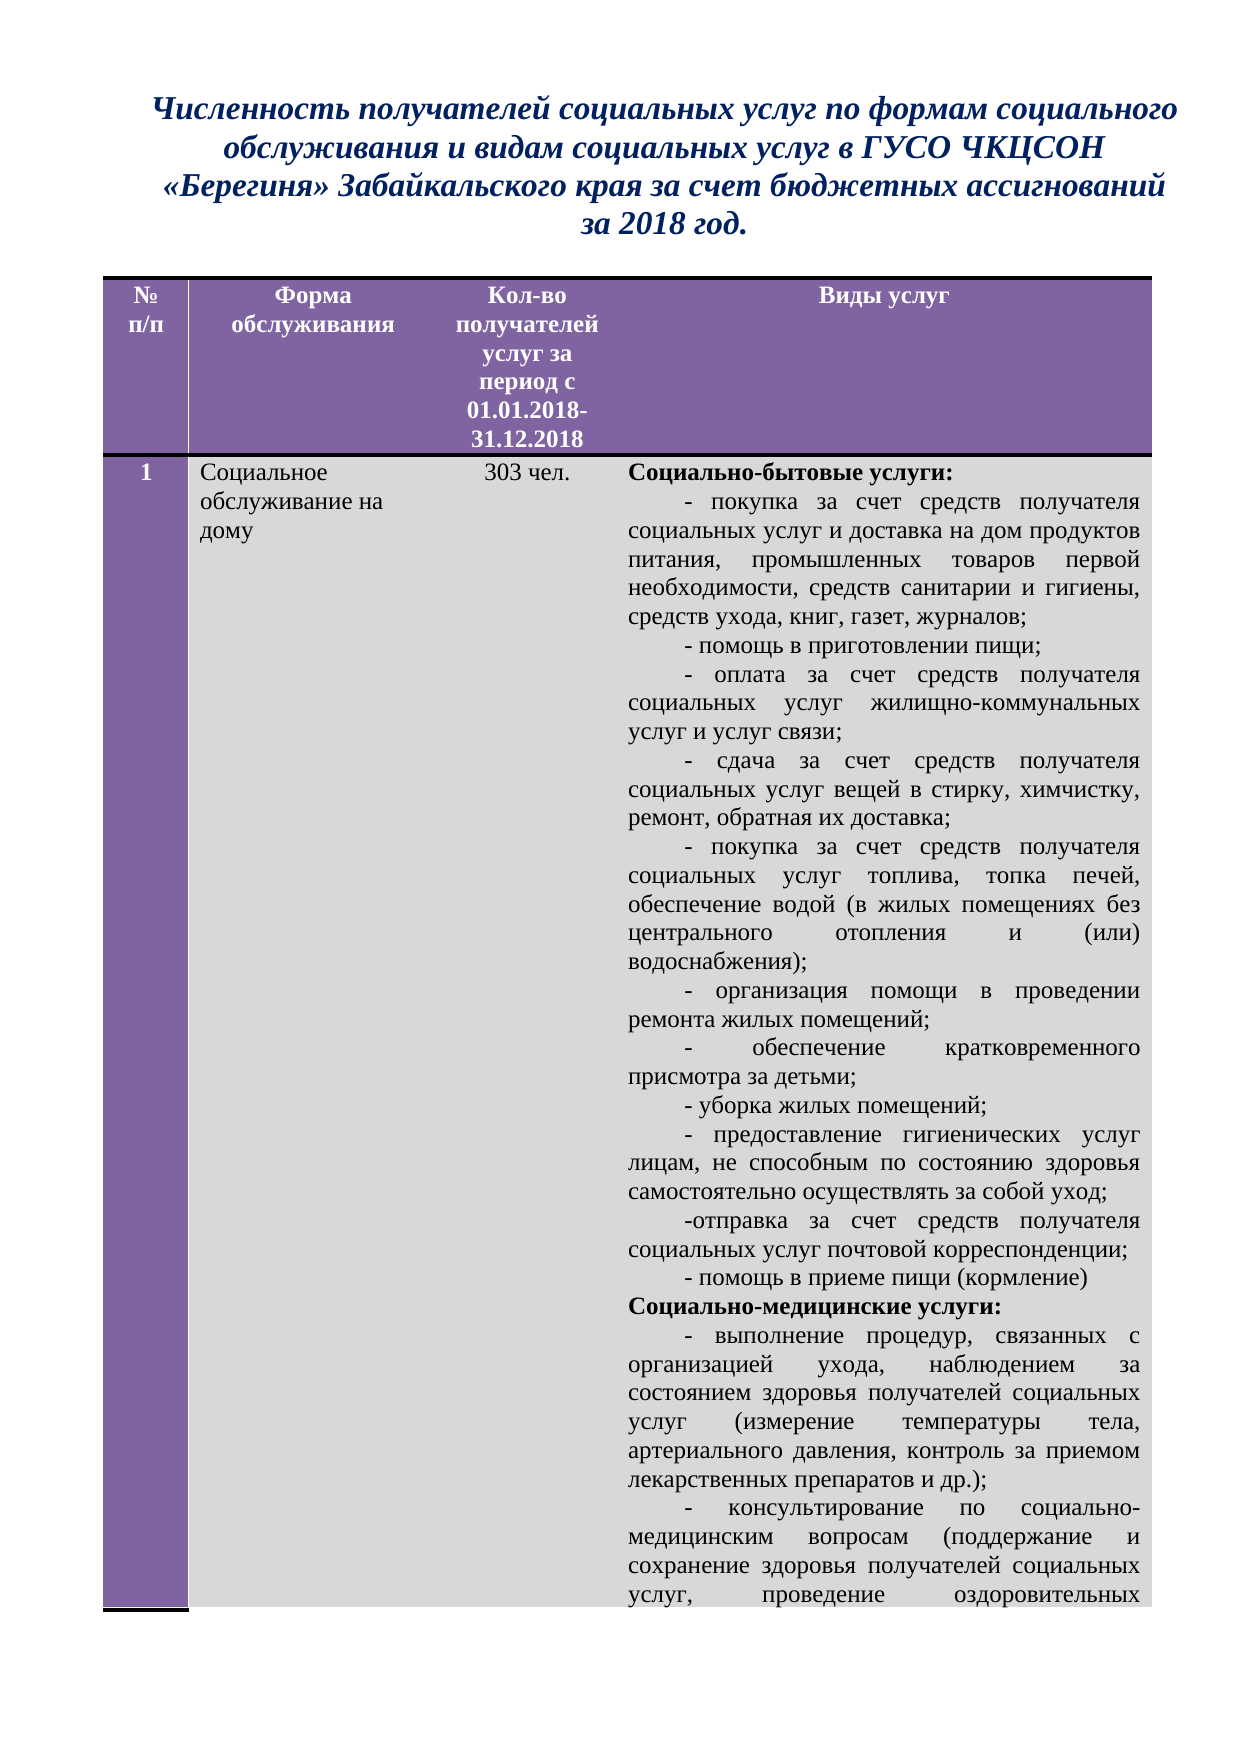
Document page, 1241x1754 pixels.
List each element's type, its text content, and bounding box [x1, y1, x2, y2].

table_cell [189, 457, 438, 1607]
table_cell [617, 457, 1152, 1607]
table_header Форма обслуживания [189, 280, 438, 453]
table_cell 303 чел. [438, 457, 617, 1607]
table_header Виды услуг [617, 280, 1152, 453]
table_header № п/п [103, 280, 188, 453]
table_header Кол-во получателей услуг за период с 01.01.2018-31.12.2018 [438, 280, 617, 453]
text Численность получателей социальных услуг по формам социального обслуживания и видам социальных услуг в ГУСО ЧКЦСОН «Берегиня» Забайкальского края за счет бюджетных ассигнований за 2018 год. [148, 89, 1181, 242]
table_cell 1 [103, 457, 188, 1607]
